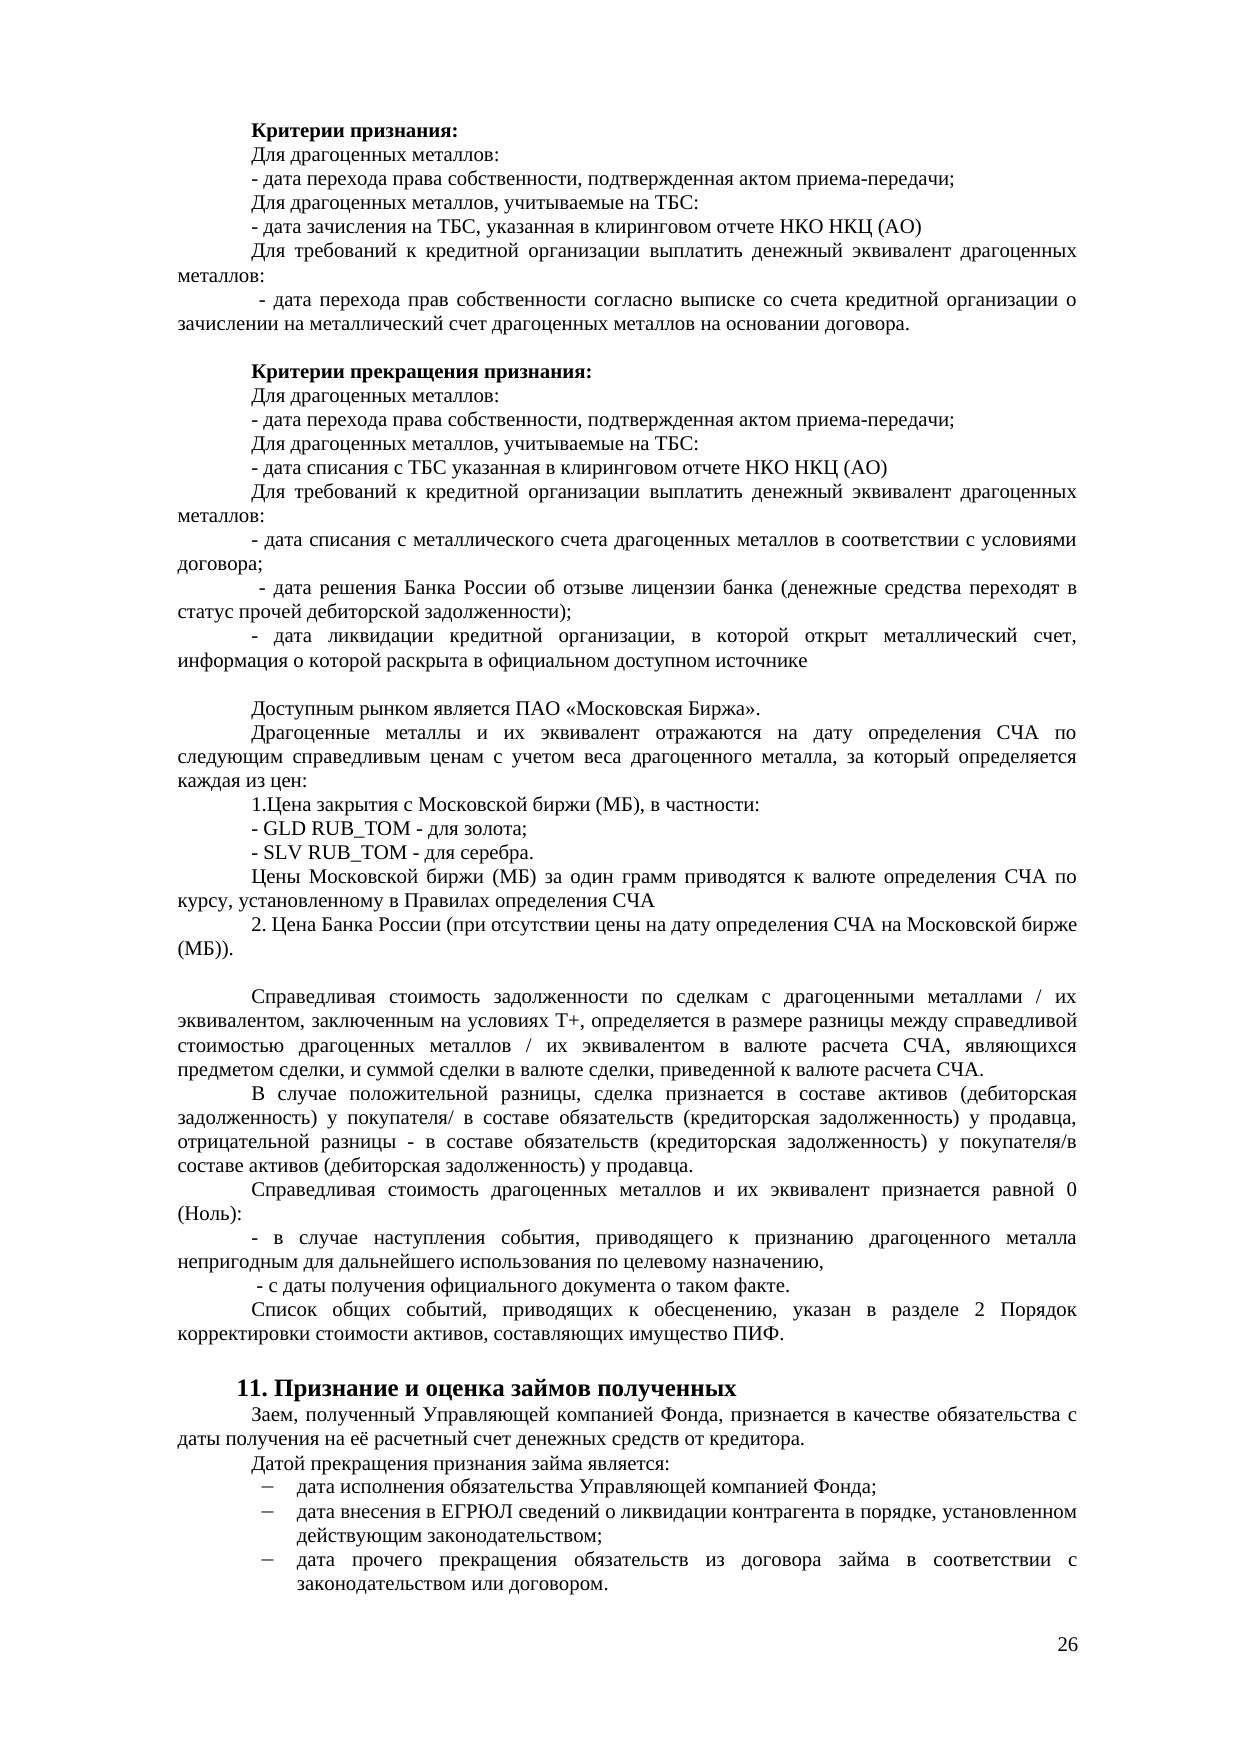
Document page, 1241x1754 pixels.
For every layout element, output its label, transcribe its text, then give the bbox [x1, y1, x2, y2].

text - в случае наступления события, приводящего к признанию драгоценного металла непригодным для дальнейшего использования по целевому назначению, [177, 1225, 1078, 1273]
text - дата решения Банка России об отзыве лицензии банка (денежные средства переходят в статус прочей дебиторской задолженности); [177, 575, 1078, 623]
text Для требований к кредитной организации выплатить денежный эквивалент драгоценных металлов: [177, 238, 1078, 287]
text Доступным рынком является ПАО «Московская Биржа». [177, 696, 1078, 720]
text - GLD RUB_TOM - для золота; [177, 816, 1078, 840]
text Для драгоценных металлов: [177, 383, 1078, 407]
list дата внесения в ЕГРЮЛ сведений о ликвидации контрагента в порядке, установленном действующим законодательством; [259, 1498, 1078, 1547]
text 2. Цена Банка России (при отсутствии цены на дату определения СЧА на Московской бирже (МБ)). [177, 912, 1078, 960]
text - дата перехода права собственности, подтвержденная актом приема-передачи; [177, 407, 1078, 431]
text Критерии признания: [177, 118, 1078, 142]
text Для драгоценных металлов: [177, 142, 1078, 166]
text 1.Цена закрытия с Московской биржи (МБ), в частности: [177, 792, 1078, 816]
text - с даты получения официального документа о таком факте. [177, 1273, 1078, 1297]
text Список общих событий, приводящих к обесценению, указан в разделе 2 Порядок корректировки стоимости активов, составляющих имущество ПИФ. [177, 1297, 1078, 1345]
list дата прочего прекращения обязательств из договора займа в соответствии с законодательством или договором. [259, 1547, 1078, 1595]
text Для требований к кредитной организации выплатить денежный эквивалент драгоценных металлов: [177, 479, 1078, 527]
text Датой прекращения признания займа является: [177, 1450, 1078, 1474]
text Критерии прекращения признания: [177, 359, 1078, 383]
text - дата списания с металлического счета драгоценных металлов в соответствии с условиями договора; [177, 527, 1078, 575]
text - дата перехода прав собственности согласно выписке со счета кредитной организации о зачислении на металлический счет драгоценных металлов на основании договора. [177, 287, 1078, 335]
text Для драгоценных металлов, учитываемые на ТБС: [177, 431, 1078, 455]
subtitle Признание и оценка займов полученных [236, 1373, 1078, 1402]
text - дата перехода права собственности, подтвержденная актом приема-передачи; [177, 166, 1078, 190]
text - дата ликвидации кредитной организации, в которой открыт металлический счет, информация о которой раскрыта в официальном доступном источнике [177, 623, 1078, 672]
text В случае положительной разницы, сделка признается в составе активов (дебиторская задолженность) у покупателя/ в составе обязательств (кредиторская задолженность) у продавца, отрицательной разницы - в составе обязательств (кредиторская задолженность) у покупателя/в составе активов (дебиторская задолженность) у продавца. [177, 1081, 1078, 1177]
list дата исполнения обязательства Управляющей компанией Фонда; [259, 1474, 1078, 1498]
text Цены Московской биржи (МБ) за один грамм приводятся к валюте определения СЧА по курсу, установленному в Правилах определения СЧА [177, 864, 1078, 912]
text - дата зачисления на ТБС, указанная в клиринговом отчете НКО НКЦ (АО) [177, 214, 1078, 238]
text Заем, полученный Управляющей компанией Фонда, признается в качестве обязательства с даты получения на её расчетный счет денежных средств от кредитора. [177, 1402, 1078, 1450]
text Драгоценные металлы и их эквивалент отражаются на дату определения СЧА по следующим справедливым ценам с учетом веса драгоценного металла, за который определяется каждая из цен: [177, 720, 1078, 792]
text - SLV RUB_TOM - для серебра. [177, 840, 1078, 864]
text Справедливая стоимость драгоценных металлов и их эквивалент признается равной 0 (Ноль): [177, 1177, 1078, 1225]
text Для драгоценных металлов, учитываемые на ТБС: [177, 190, 1078, 214]
text Справедливая стоимость задолженности по сделкам с драгоценными металлами / их эквивалентом, заключенным на условиях Т+, определяется в размере разницы между справедливой стоимостью драгоценных металлов / их эквивалентом в валюте расчета СЧА, являющихся предметом сделки, и суммой сделки в валюте сделки, приведенной к валюте расчета СЧА. [177, 984, 1078, 1081]
text - дата списания с ТБС указанная в клиринговом отчете НКО НКЦ (АО) [177, 455, 1078, 479]
